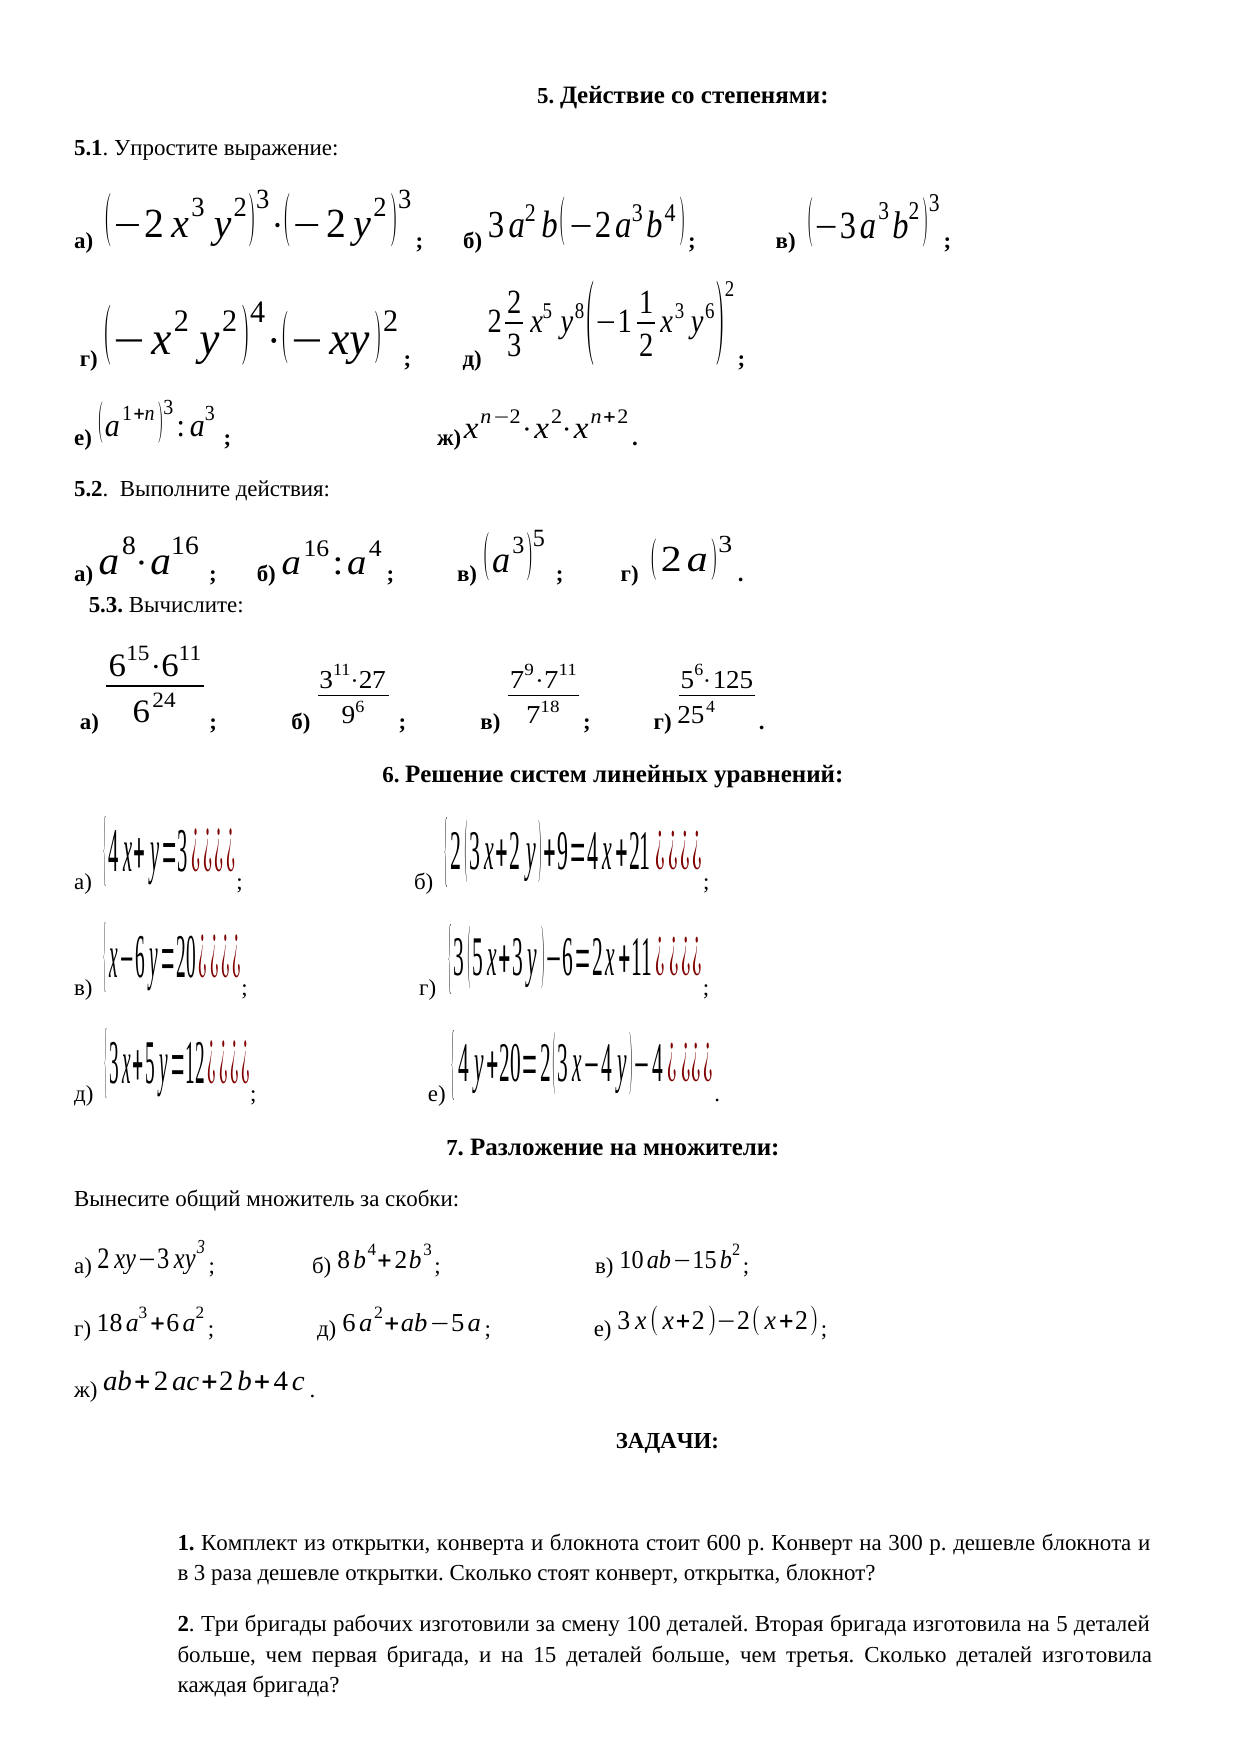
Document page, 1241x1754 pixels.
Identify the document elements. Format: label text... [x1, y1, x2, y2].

text е) ; ж). [74, 396, 1152, 450]
text a) ; б) ; в) ; г) . [74, 642, 1152, 734]
text ЗАДАЧИ: [177, 1427, 1152, 1453]
text а) ; б) ; [74, 813, 1152, 894]
text Вынесите общий множитель за скобки: [74, 1185, 1152, 1212]
text 2. Три бригады рабочих изготовили за смену 100 деталей. Вторая бригада изготовила на 5 деталей больше, чем первая бригада, и на 15 деталей больше, чем третья. Сколько деталей изготовила каждая бригада? [177, 1610, 1152, 1697]
text 5.1. Упростите выражение: [74, 134, 1152, 161]
text в) ; г) ; [74, 919, 1152, 1001]
text a) ; б) ; в) ; г) . 5.3. Вычислите: [74, 526, 1152, 617]
text 5. Действие со степенями: [74, 81, 1240, 109]
text a) ; б) ; в) ; [74, 1236, 1152, 1279]
text 1. Комплект из открытки, конверта и блокнота стоит 600 р. Конверт на 300 р. дешевле блокнота и в 3 раза дешевле открытки. Сколько стоят конверт, открытка, блокнот? [177, 1529, 1152, 1586]
text а) ; б) ; в) ; [74, 186, 1240, 253]
text ж) . [74, 1366, 1152, 1402]
text 6. Решение систем линейных уравнений: [74, 759, 1152, 788]
text д) ; е) . [74, 1025, 1152, 1107]
text г) ; д) ; [74, 278, 1152, 372]
text 5.2. Выполните действия: [74, 474, 1152, 501]
text г) ; д) ; е) ; [74, 1304, 1152, 1341]
text 7. Разложение на множители: [74, 1132, 1152, 1160]
